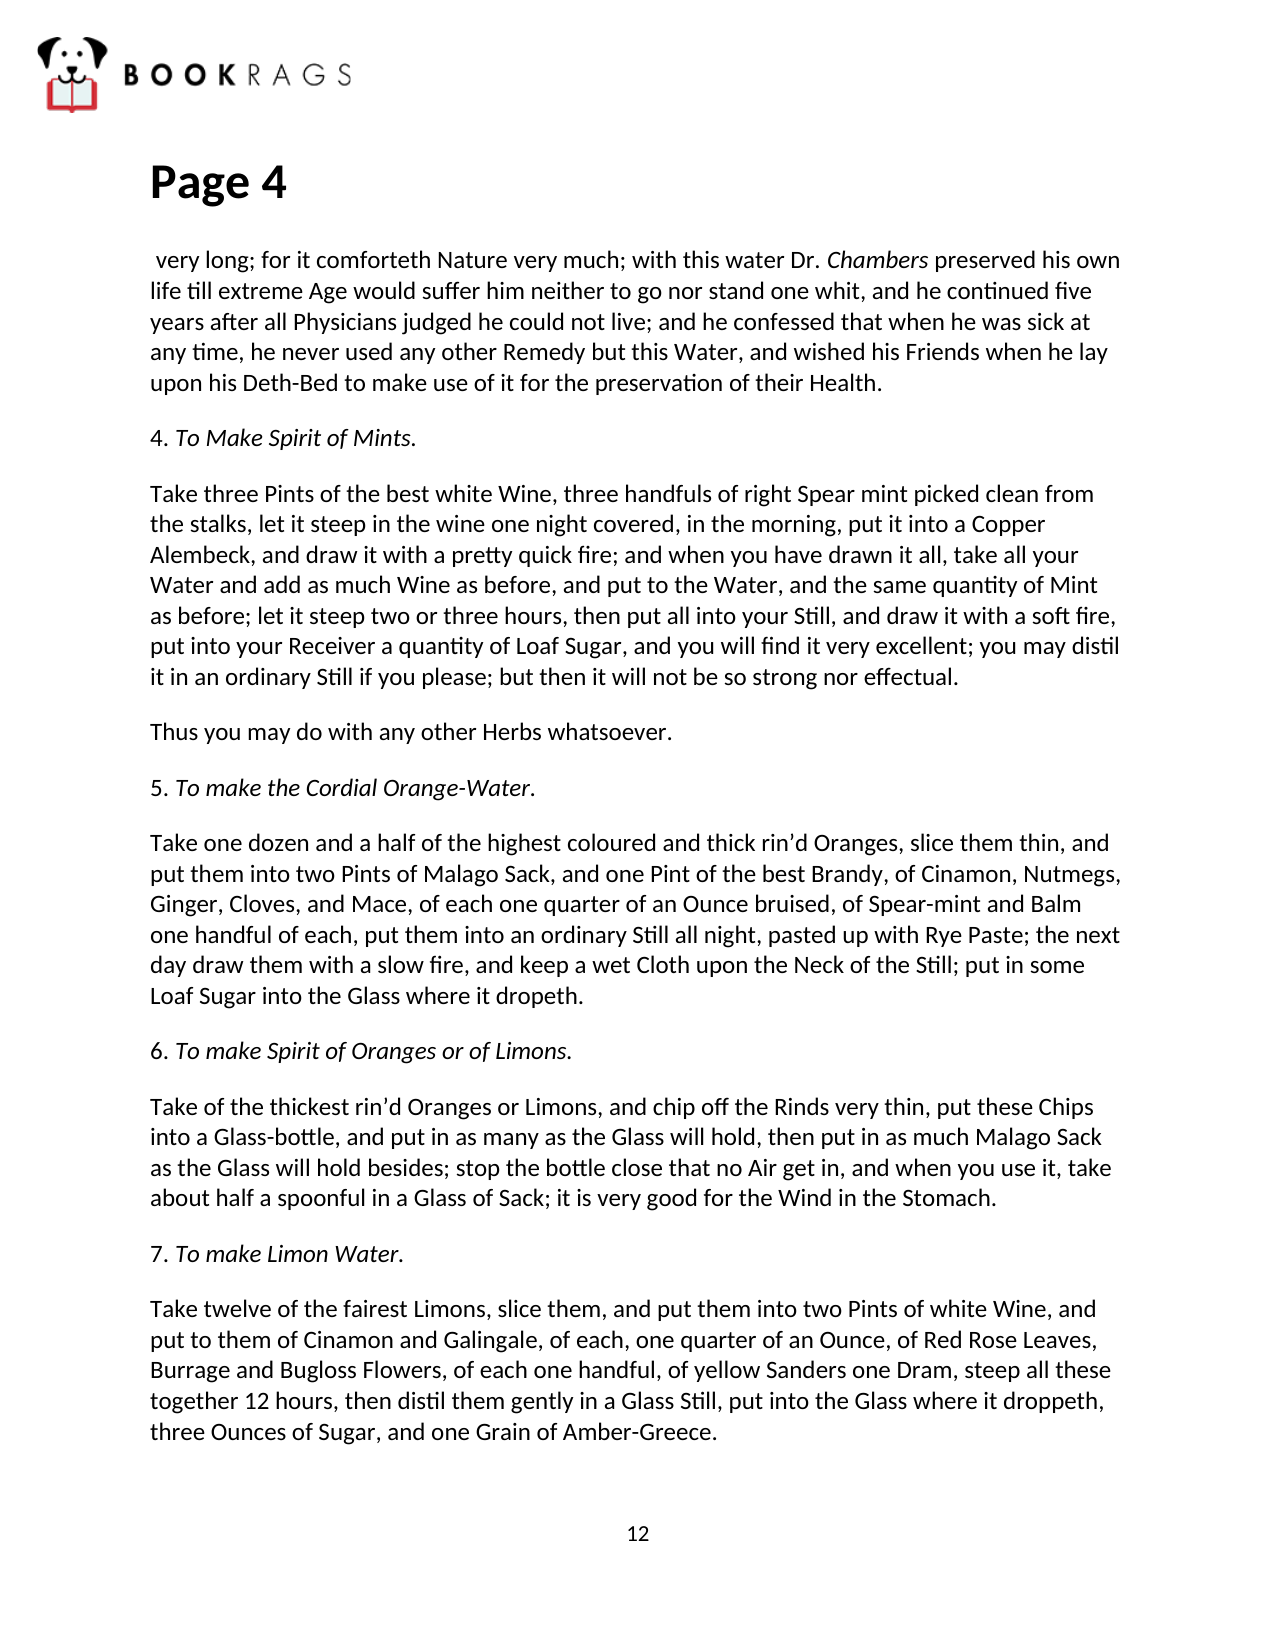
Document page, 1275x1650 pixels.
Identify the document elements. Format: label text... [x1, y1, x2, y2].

text 6. To make Spirit of Oranges or of Limons. [150, 1036, 1125, 1066]
text Take twelve of the fairest Limons, slice them, and put them into two Pints of white Wine, and put to them of Cinamon and Galingale, of each, one quarter of an Ounce, of Red Rose Leaves, Burrage and Bugloss Flowers, of each one handful, of yellow Sanders one Dram, steep all these together 12 hours, then distil them gently in a Glass Still, put into the Glass where it droppeth, three Ounces of Sugar, and one Grain of Amber-Greece. [150, 1294, 1125, 1446]
text very long; for it comforteth Nature very much; with this water Dr. Chambers preserved his own life till extreme Age would suffer him neither to go nor stand one whit, and he continued five years after all Physicians judged he could not live; and he confessed that when he was sick at any time, he never used any other Remedy but this Water, and wished his Friends when he lay upon his Deth-Bed to make use of it for the preservation of their Health. [150, 244, 1125, 397]
text Take three Pints of the best white Wine, three handfuls of right Spear mint picked clean from the stalks, let it steep in the wine one night covered, in the morning, put it into a Copper Alembeck, and draw it with a pretty quick fire; and when you have drawn it all, take all your Water and add as much Wine as before, and put to the Water, and the same quantity of Mint as before; let it steep two or three hours, then put all into your Still, and draw it with a soft fire, put into your Receiver a quantity of Loaf Sugar, and you will find it very excellent; you may distil it in an ordinary Still if you please; but then it will not be so strong nor effectual. [150, 478, 1125, 691]
text Take of the thickest rin’d Oranges or Limons, and chip off the Rinds very thin, put these Chips into a Glass-bottle, and put in as many as the Glass will hold, then put in as much Malago Sack as the Glass will hold besides; stop the bottle close that no Air get in, and when you use it, take about half a spoonful in a Glass of Sack; it is very good for the Wind in the Stomach. [150, 1091, 1125, 1213]
text 7. To make Limon Water. [150, 1238, 1125, 1269]
text Thus you may do with any other Herbs whatsoever. [150, 716, 1125, 747]
picture [37, 37, 351, 113]
text 5. To make the Cordial Orange-Water. [150, 772, 1125, 802]
text Page 4 [150, 150, 1125, 211]
text Take one dozen and a half of the highest coloured and thick rin’d Oranges, slice them thin, and put them into two Pints of Malago Sack, and one Pint of the best Brandy, of Cinamon, Nutmegs, Ginger, Cloves, and Mace, of each one quarter of an Ounce bruised, of Spear-mint and Balm one handful of each, put them into an ordinary Still all night, pasted up with Rye Paste; the next day draw them with a slow fire, and keep a wet Cloth upon the Neck of the Still; put in some Loaf Sugar into the Glass where it dropeth. [150, 827, 1125, 1011]
text 4. To Make Spirit of Mints. [150, 422, 1125, 453]
